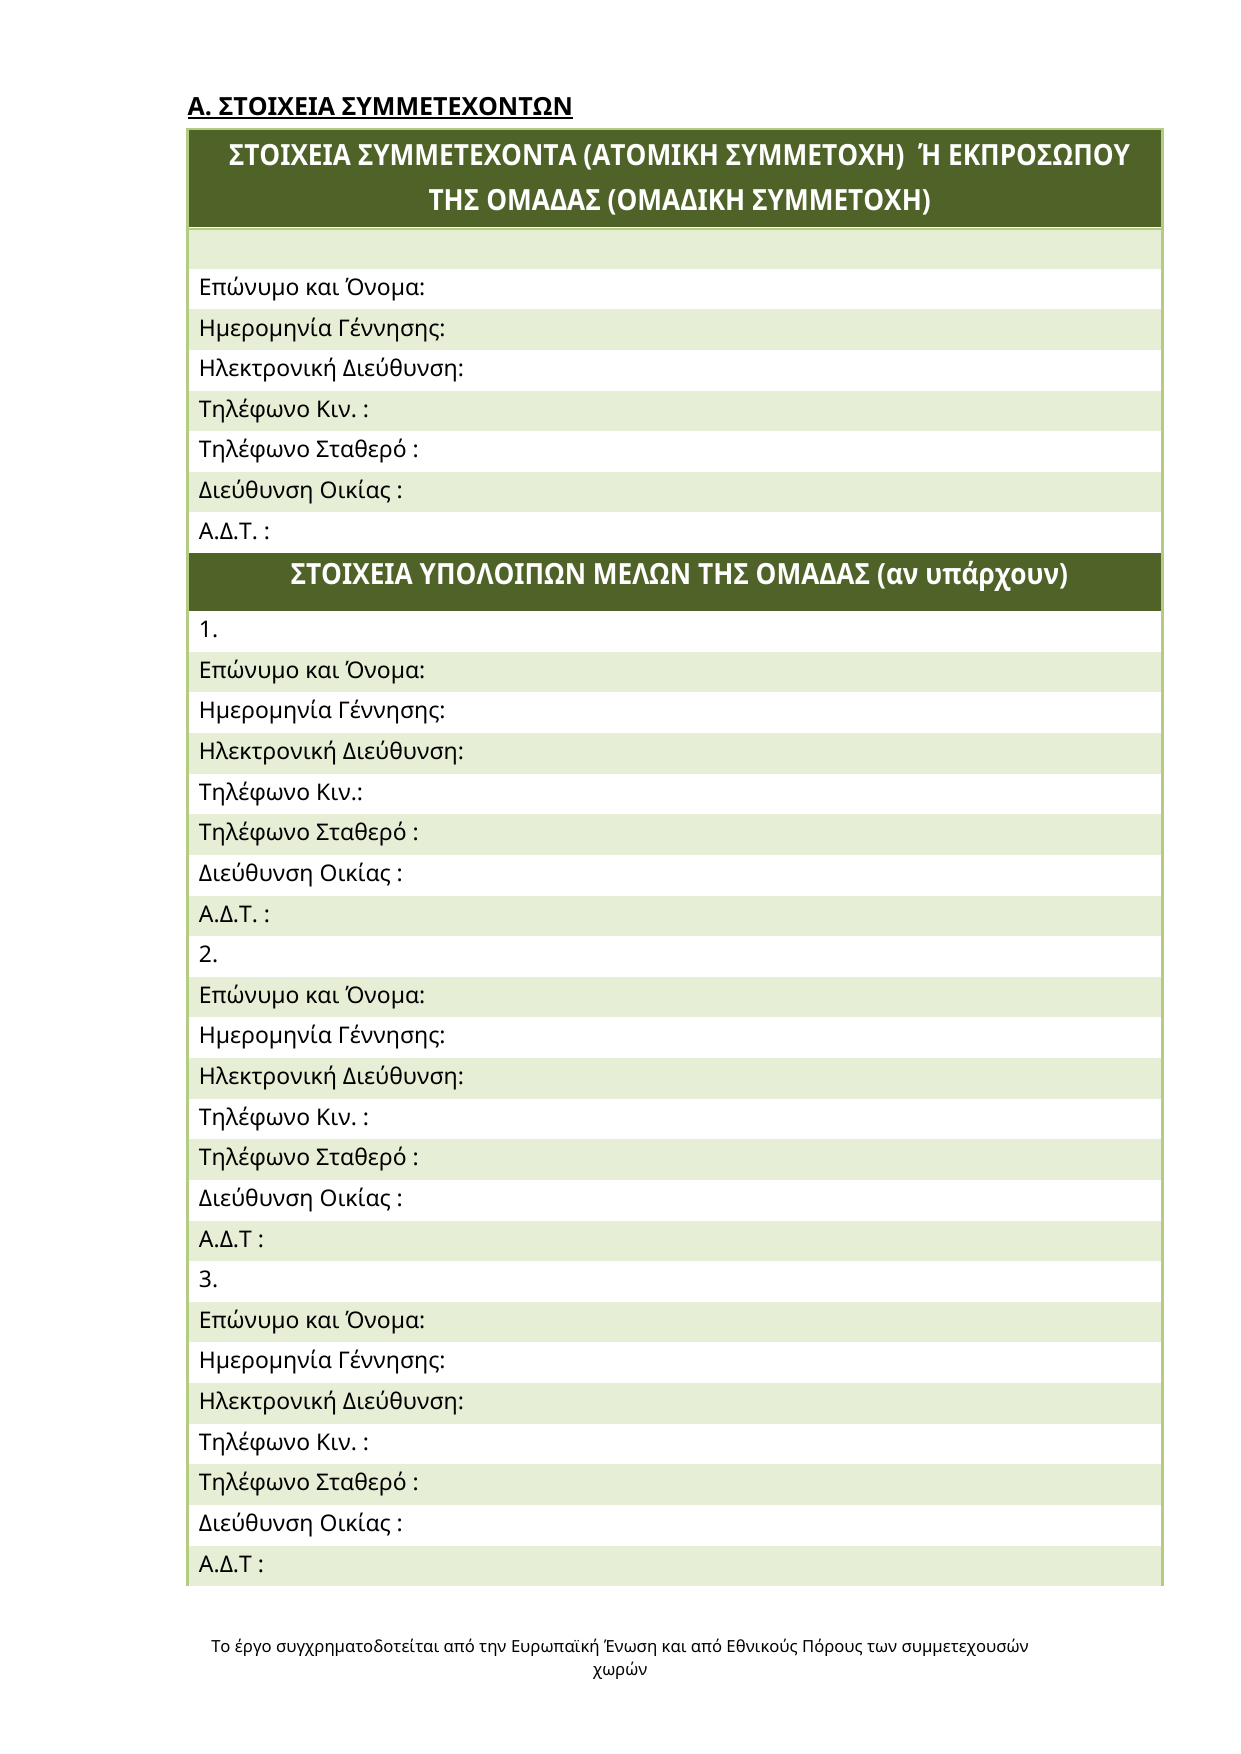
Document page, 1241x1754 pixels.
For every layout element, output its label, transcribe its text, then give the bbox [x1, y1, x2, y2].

table_cell Τηλέφωνο Σταθερό : [189, 814, 1161, 855]
table_cell Ημερομηνία Γέννησης: [189, 309, 1161, 350]
table_cell Επώνυμο και Όνομα: [189, 1302, 1161, 1342]
table_cell Α.Δ.Τ. : [189, 513, 1161, 553]
table_cell Ημερομηνία Γέννησης: [189, 1018, 1161, 1058]
table_cell Τηλέφωνο Κιν. : [189, 1099, 1161, 1139]
table_cell 2. [189, 936, 1161, 977]
table_cell Επώνυμο και Όνομα: [189, 269, 1161, 309]
table_cell Ηλεκτρονική Διεύθυνση: [189, 1058, 1161, 1099]
table_cell Ηλεκτρονική Διεύθυνση: [189, 350, 1161, 391]
table_cell Διεύθυνση Οικίας : [189, 472, 1161, 512]
table_cell Τηλέφωνο Κιν. : [189, 391, 1161, 431]
table_cell Τηλέφωνο Κιν. : [189, 1424, 1161, 1464]
table_cell Α.Δ.Τ. : [189, 896, 1161, 936]
table_cell Διεύθυνση Οικίας : [189, 1505, 1161, 1546]
table_cell Επώνυμο και Όνομα: [189, 652, 1161, 692]
table_cell Διεύθυνση Οικίας : [189, 855, 1161, 896]
table_cell Επώνυμο και Όνομα: [189, 977, 1161, 1017]
text Α. ΣΤΟΙΧΕΙΑ ΣΥΜΜΕΤΕΧΟΝΤΩΝ [187, 89, 1053, 123]
table_cell Ημερομηνία Γέννησης: [189, 693, 1161, 733]
table_header ΣΤΟΙΧΕΙΑ ΣΥΜΜΕΤΕΧΟΝΤΑ (ΑΤΟΜΙΚΗ ΣΥΜΜΕΤΟΧΗ) Ή ΕΚΠΡΟΣΩΠΟΥ ΤΗΣ ΟΜΑΔΑΣ (ΟΜΑΔΙΚΗ ΣΥΜΜΕΤΟΧΗ) [189, 130, 1161, 227]
table_cell Ηλεκτρονική Διεύθυνση: [189, 1383, 1161, 1424]
table_cell Α.Δ.Τ : [189, 1546, 1161, 1586]
table_cell Ημερομηνία Γέννησης: [189, 1343, 1161, 1383]
table_cell Τηλέφωνο Σταθερό : [189, 431, 1161, 472]
table_cell Ηλεκτρονική Διεύθυνση: [189, 733, 1161, 774]
table_cell 1. [189, 611, 1161, 652]
table_cell 3. [189, 1261, 1161, 1302]
table_cell Διεύθυνση Οικίας : [189, 1180, 1161, 1221]
table_cell Τηλέφωνο Σταθερό : [189, 1139, 1161, 1180]
table_cell ΣΤΟΙΧΕΙΑ ΥΠΟΛΟΙΠΩΝ ΜΕΛΩΝ ΤΗΣ ΟΜΑΔΑΣ (αν υπάρχουν) [189, 553, 1161, 611]
table_cell [189, 230, 1161, 269]
table_cell Τηλέφωνο Κιν.: [189, 774, 1161, 814]
table_cell Τηλέφωνο Σταθερό : [189, 1464, 1161, 1505]
table_cell Α.Δ.Τ : [189, 1221, 1161, 1261]
